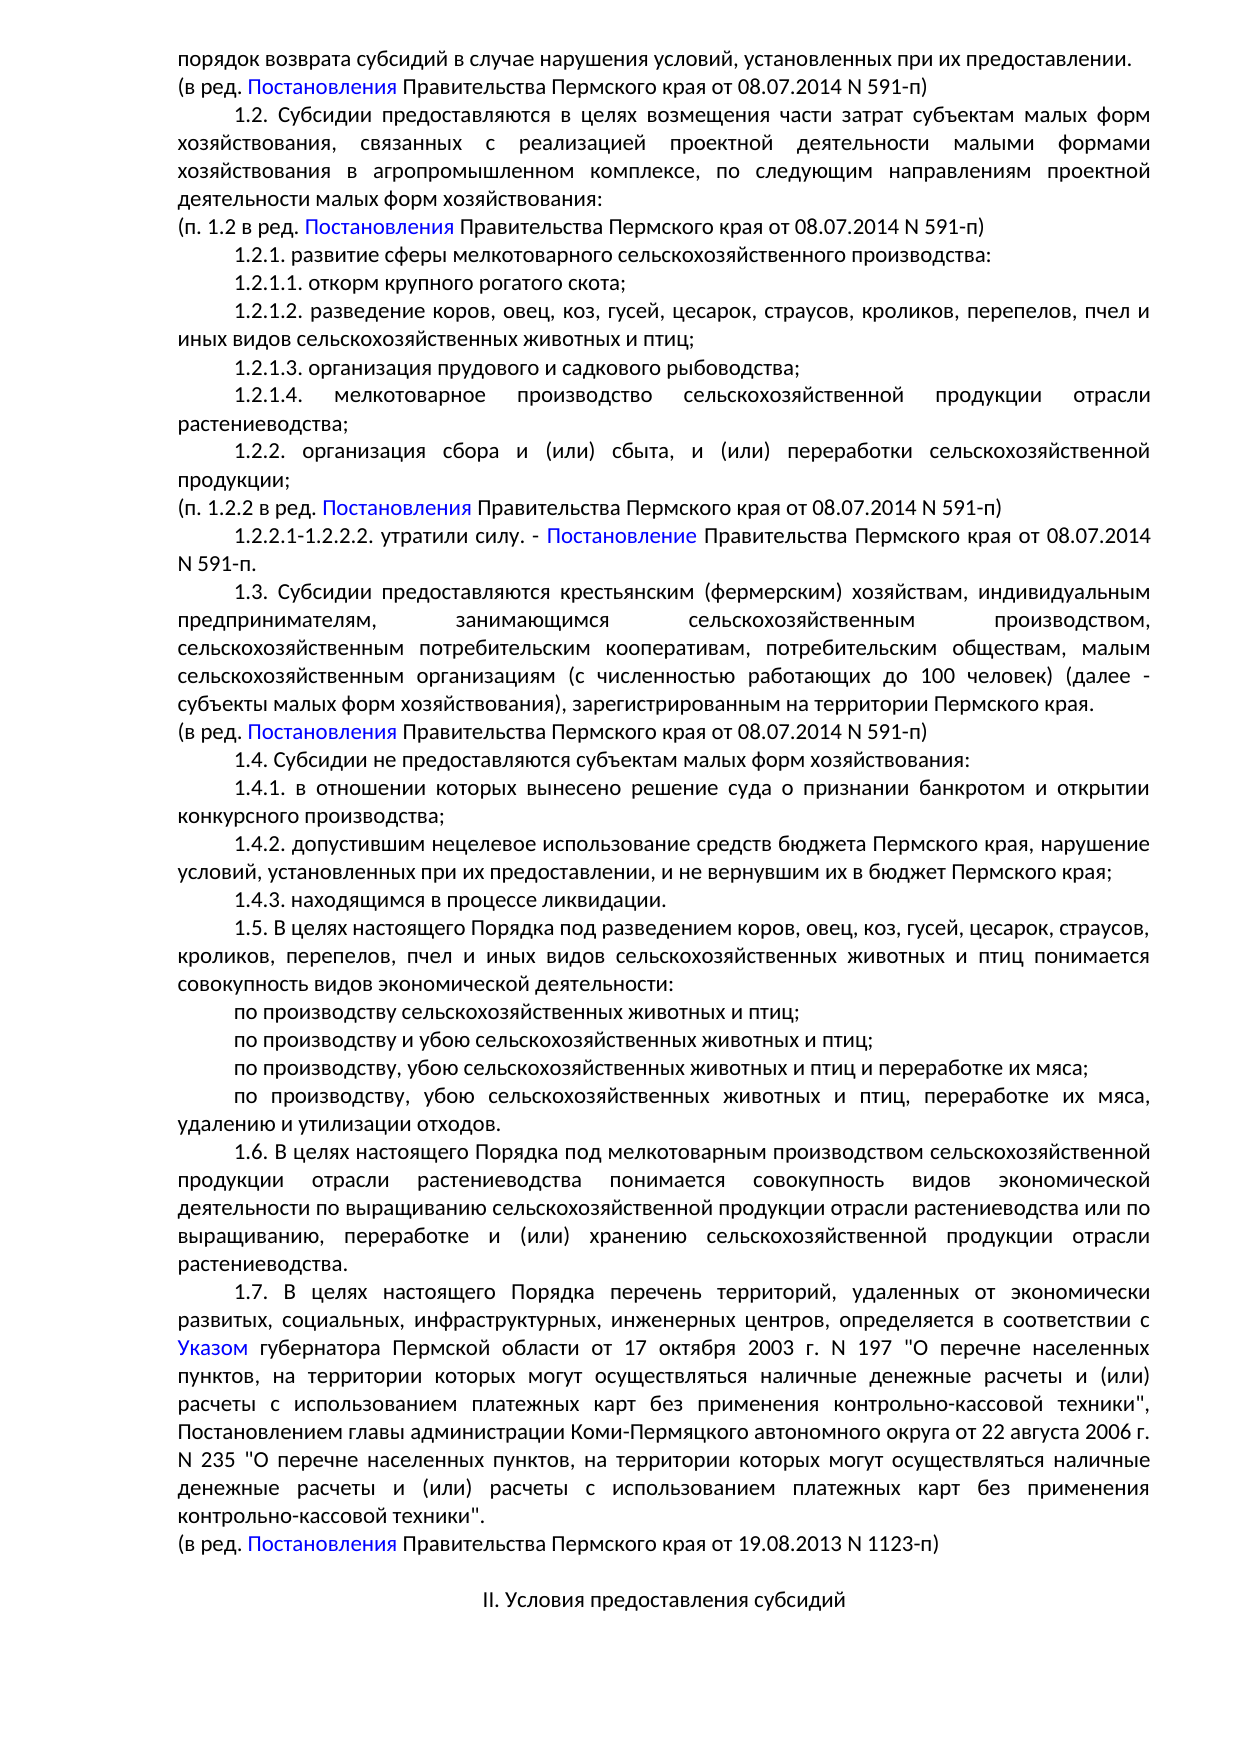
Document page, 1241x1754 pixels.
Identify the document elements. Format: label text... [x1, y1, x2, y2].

text (в ред. Постановления Правительства Пермского края от 08.07.2014 N 591-п) [177, 717, 1152, 745]
text 1.2.1.1. откорм крупного рогатого скота; [177, 268, 1152, 297]
text 1.4.3. находящимся в процессе ликвидации. [177, 885, 1152, 913]
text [177, 44, 1152, 72]
text (в ред. Постановления Правительства Пермского края от 19.08.2013 N 1123-п) [177, 1529, 1152, 1557]
text 1.5. В целях настоящего Порядка под разведением коров, овец, коз, гусей, цесарок, страусов, кроликов, перепелов, пчел и иных видов сельскохозяйственных животных и птиц понимается совокупность видов экономической деятельности: [177, 913, 1152, 997]
text (п. 1.2 в ред. Постановления Правительства Пермского края от 08.07.2014 N 591-п) [177, 212, 1152, 241]
text (в ред. Постановления Правительства Пермского края от 08.07.2014 N 591-п) [177, 72, 1152, 100]
text по производству сельскохозяйственных животных и птиц; [177, 997, 1152, 1025]
text 1.2.2.1-1.2.2.2. утратили силу. - Постановление Правительства Пермского края от 08.07.2014 N 591-п. [177, 521, 1152, 577]
text по производству и убою сельскохозяйственных животных и птиц; [177, 1025, 1152, 1053]
text 1.6. В целях настоящего Порядка под мелкотоварным производством сельскохозяйственной продукции отрасли растениеводства понимается совокупность видов экономической деятельности по выращиванию сельскохозяйственной продукции отрасли растениеводства или по выращиванию, переработке и (или) хранению сельскохозяйственной продукции отрасли растениеводства. [177, 1137, 1152, 1277]
text 1.2.1.3. организация прудового и садкового рыбоводства; [177, 353, 1152, 381]
text 1.2.1.2. разведение коров, овец, коз, гусей, цесарок, страусов, кроликов, перепелов, пчел и иных видов сельскохозяйственных животных и птиц; [177, 297, 1152, 353]
text 1.2.1.4. мелкотоварное производство сельскохозяйственной продукции отрасли растениеводства; [177, 381, 1152, 437]
text по производству, убою сельскохозяйственных животных и птиц, переработке их мяса, удалению и утилизации отходов. [177, 1081, 1152, 1137]
text 1.2.2. организация сбора и (или) сбыта, и (или) переработки сельскохозяйственной продукции; [177, 437, 1152, 493]
text 1.3. Субсидии предоставляются крестьянским (фермерским) хозяйствам, индивидуальным предпринимателям, занимающимся сельскохозяйственным производством, сельскохозяйственным потребительским кооперативам, потребительским обществам, малым сельскохозяйственным организациям (с численностью работающих до 100 человек) (далее - субъекты малых форм хозяйствования), зарегистрированным на территории Пермского края. [177, 577, 1152, 717]
text 1.4.2. допустившим нецелевое использование средств бюджета Пермского края, нарушение условий, установленных при их предоставлении, и не вернувшим их в бюджет Пермского края; [177, 829, 1152, 885]
text 1.4.1. в отношении которых вынесено решение суда о признании банкротом и открытии конкурсного производства; [177, 773, 1152, 829]
text 1.7. В целях настоящего Порядка перечень территорий, удаленных от экономически развитых, социальных, инфраструктурных, инженерных центров, определяется в соответствии с Указом губернатора Пермской области от 17 октября 2003 г. N 197 "О перечне населенных пунктов, на территории которых могут осуществляться наличные денежные расчеты и (или) расчеты с использованием платежных карт без применения контрольно-кассовой техники", Постановлением главы администрации Коми-Пермяцкого автономного округа от 22 августа 2006 г. N 235 "О перечне населенных пунктов, на территории которых могут осуществляться наличные денежные расчеты и (или) расчеты с использованием платежных карт без применения контрольно-кассовой техники". [177, 1277, 1152, 1529]
text II. Условия предоставления субсидий [177, 1586, 1152, 1613]
text 1.4. Субсидии не предоставляются субъектам малых форм хозяйствования: [177, 745, 1152, 773]
text 1.2. Субсидии предоставляются в целях возмещения части затрат субъектам малых форм хозяйствования, связанных с реализацией проектной деятельности малыми формами хозяйствования в агропромышленном комплексе, по следующим направлениям проектной деятельности малых форм хозяйствования: [177, 100, 1152, 212]
text (п. 1.2.2 в ред. Постановления Правительства Пермского края от 08.07.2014 N 591-п) [177, 493, 1152, 521]
text 1.2.1. развитие сферы мелкотоварного сельскохозяйственного производства: [177, 241, 1152, 268]
text по производству, убою сельскохозяйственных животных и птиц и переработке их мяса; [177, 1053, 1152, 1081]
